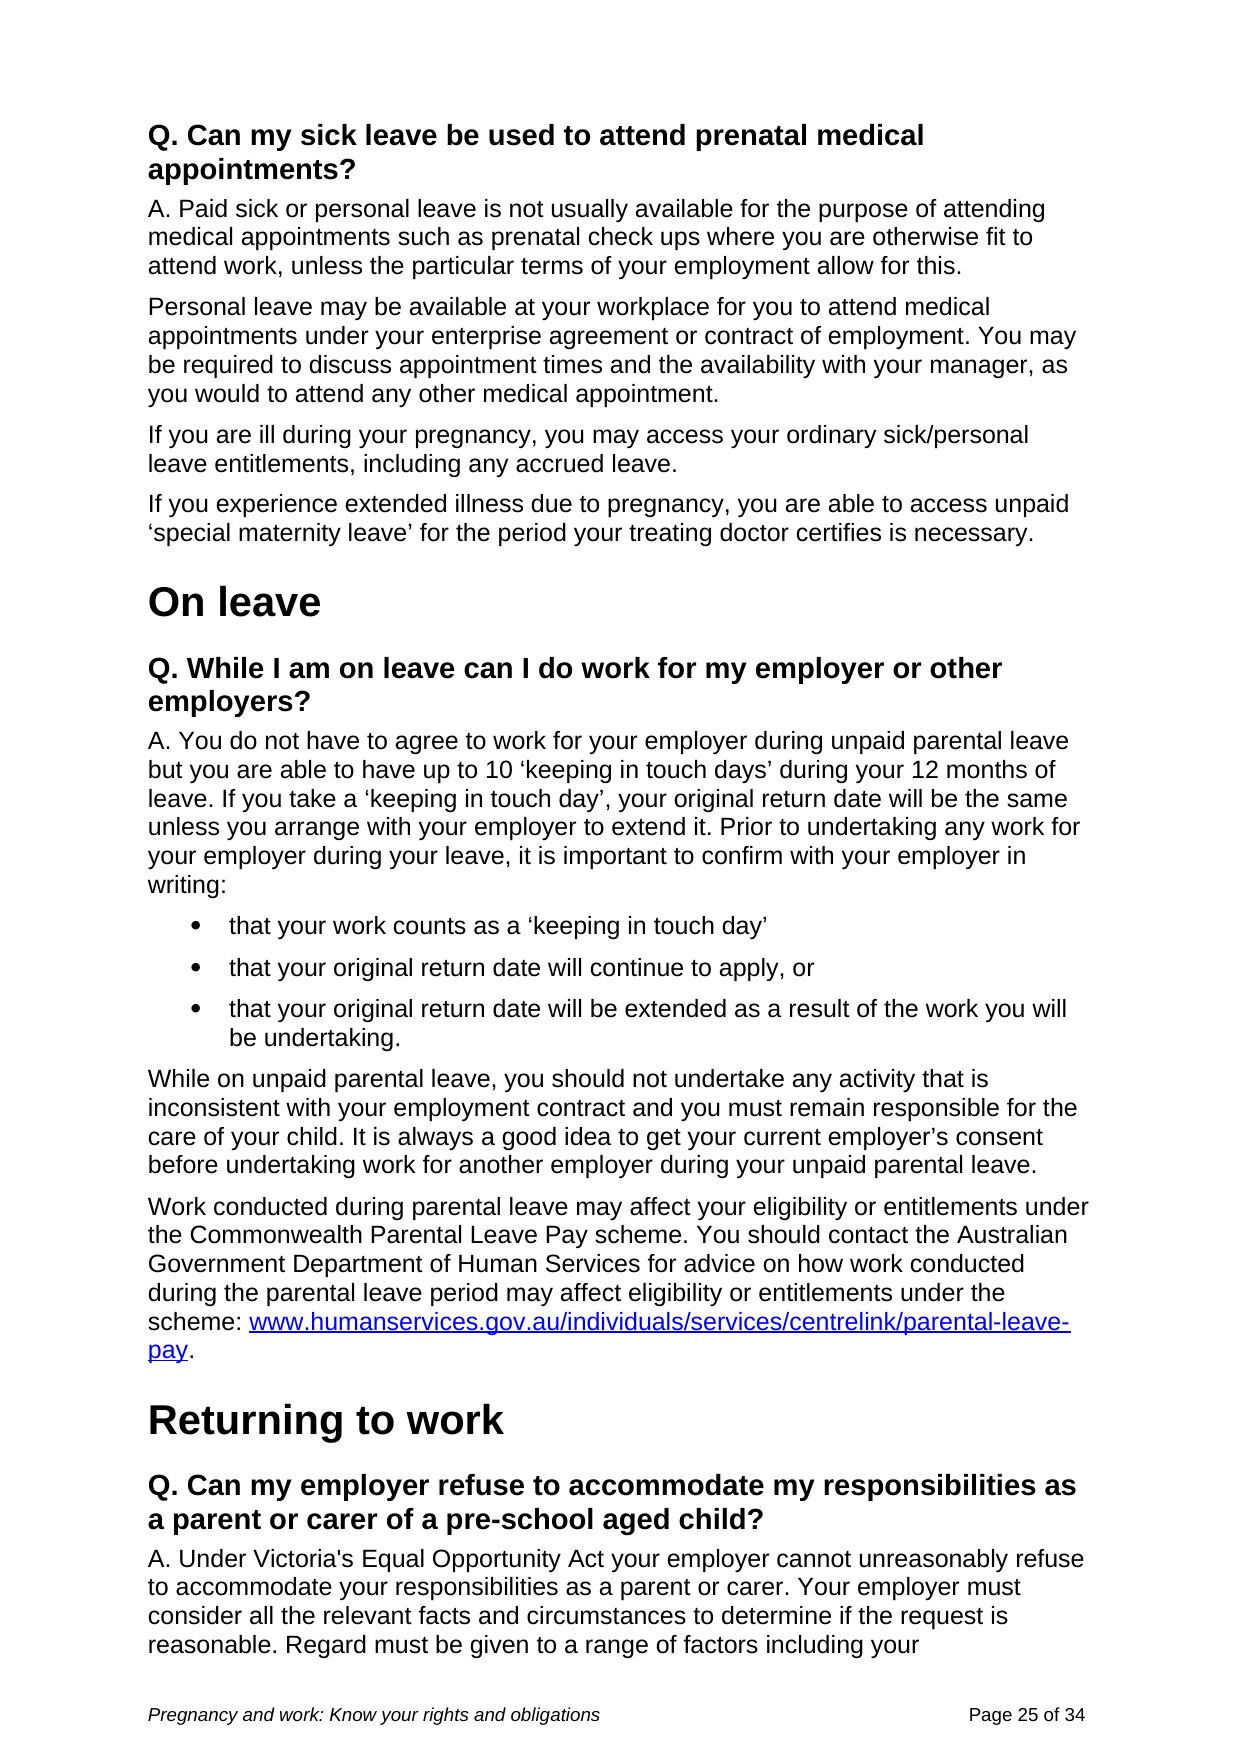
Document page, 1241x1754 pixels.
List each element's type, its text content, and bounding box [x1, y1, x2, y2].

list that your work counts as a ‘keeping in touch day’ [191, 911, 1092, 940]
subtitle Q. Can my employer refuse to accommodate my responsibilities as a parent or carer of a pre-school aged child? [148, 1468, 1092, 1535]
subtitle Q. While I am on leave can I do work for my employer or other employers? [148, 651, 1092, 718]
list that your original return date will continue to apply, or [191, 952, 1092, 981]
subtitle Returning to work [148, 1395, 1092, 1443]
text While on unpaid parental leave, you should not undertake any activity that is inconsistent with your employment contract and you must remain responsible for the care of your child. It is always a good idea to get your current employer’s consent before undertaking work for another employer during your unpaid parental leave. [148, 1064, 1092, 1179]
text A. Paid sick or personal leave is not usually available for the purpose of attending medical appointments such as prenatal check ups where you are otherwise fit to attend work, unless the particular terms of your employment allow for this. [148, 193, 1092, 280]
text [148, 1543, 1092, 1658]
text A. You do not have to agree to work for your employer during unpaid parental leave but you are able to have up to 10 ‘keeping in touch days’ during your 12 months of leave. If you take a ‘keeping in touch day’, your original return date will be the same unless you arrange with your employer to extend it. Prior to undertaking any work for your employer during your leave, it is important to confirm with your employer in writing: [148, 726, 1092, 899]
subtitle Q. Can my sick leave be used to attend prenatal medical appointments? [148, 118, 1092, 185]
text Work conducted during parental leave may affect your eligibility or entitlements under the Commonwealth Parental Leave Pay scheme. You should contact the Australian Government Department of Human Services for advice on how work conducted during the parental leave period may affect eligibility or entitlements under the scheme: www.humanservices.gov.au/individuals/services/centrelink/parental-leave-pay. [148, 1191, 1092, 1364]
subtitle On leave [148, 578, 1092, 626]
text Personal leave may be available at your workplace for you to attend medical appointments under your enterprise agreement or contract of employment. You may be required to discuss appointment times and the availability with your manager, as you would to attend any other medical appointment. [148, 292, 1092, 407]
list that your original return date will be extended as a result of the work you will be undertaking. [191, 994, 1092, 1051]
text If you are ill during your pregnancy, you may access your ordinary sick/personal leave entitlements, including any accrued leave. [148, 420, 1092, 477]
text If you experience extended illness due to pregnancy, you are able to access unpaid ‘special maternity leave’ for the period your treating doctor certifies is necessary. [148, 489, 1092, 547]
